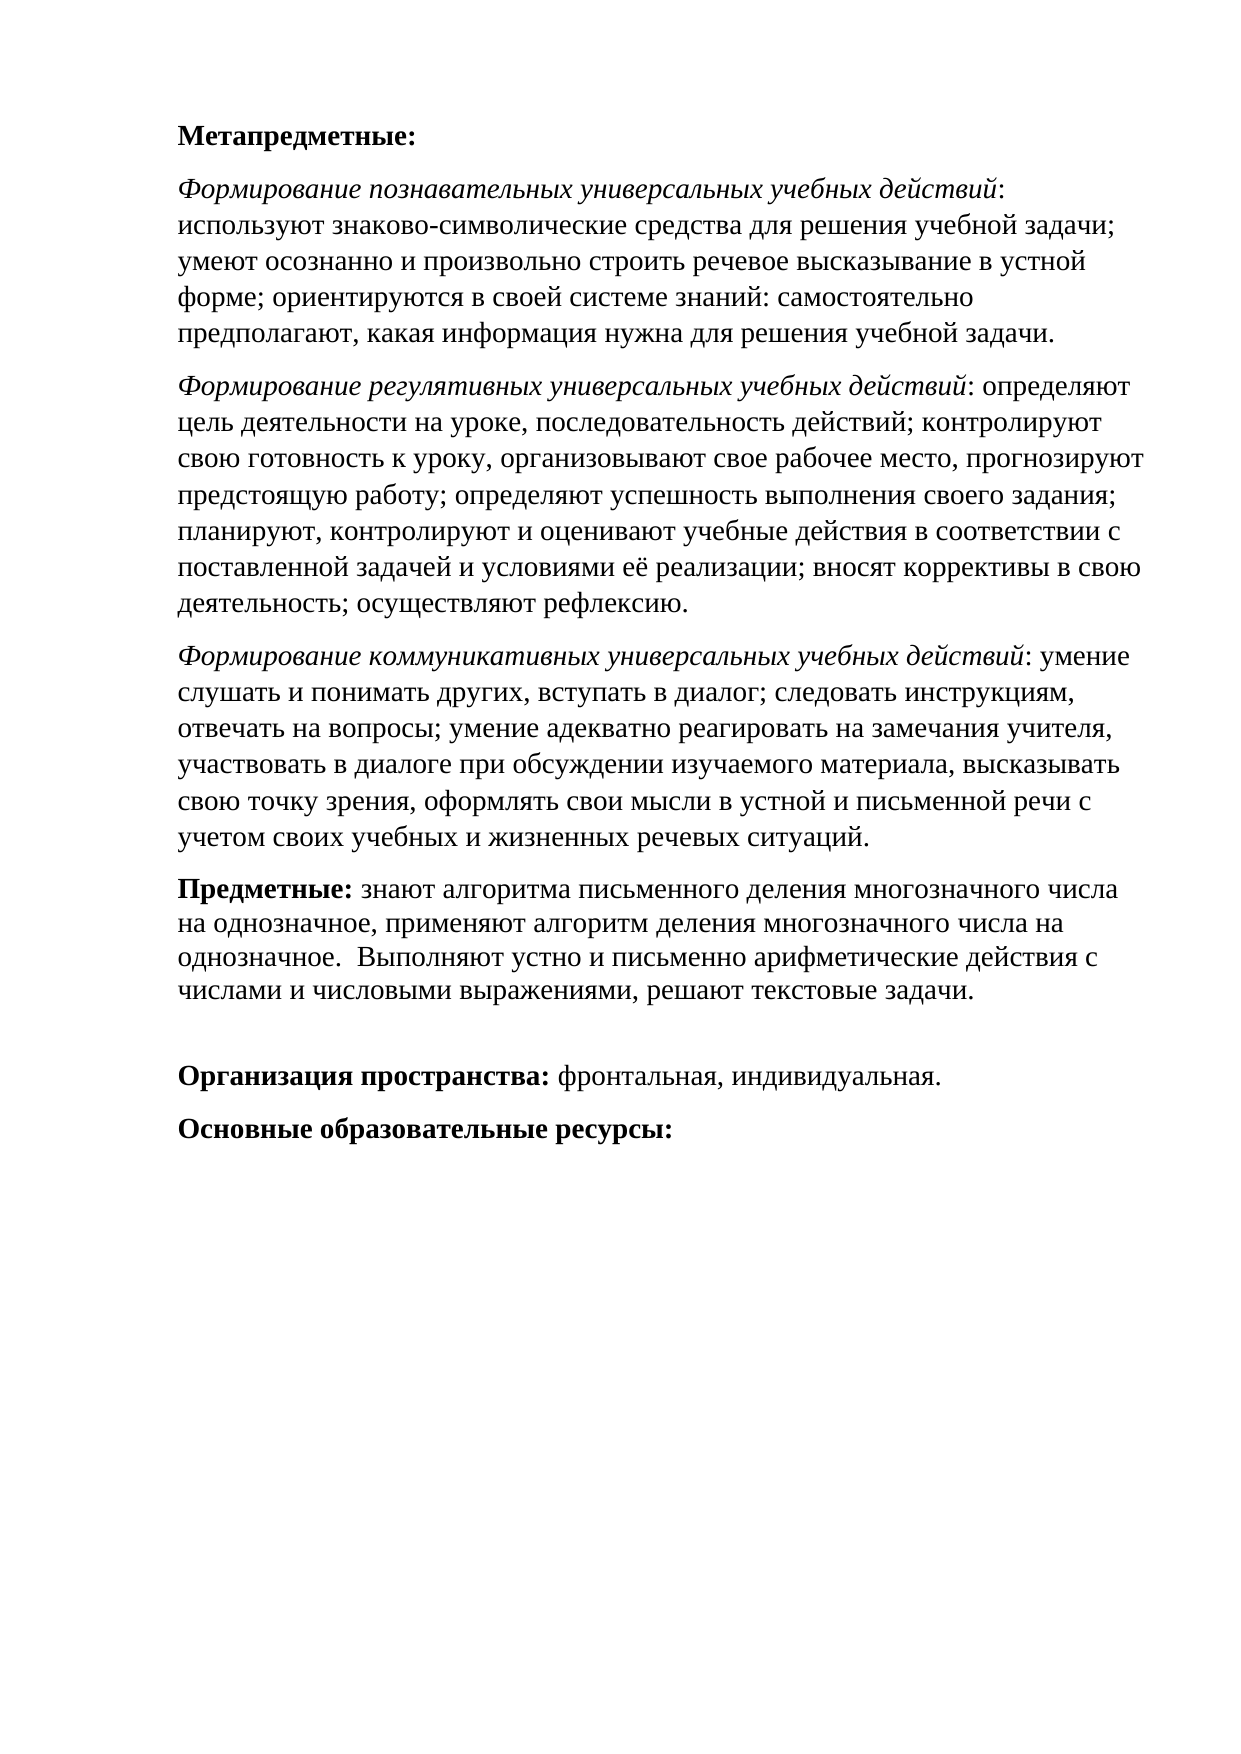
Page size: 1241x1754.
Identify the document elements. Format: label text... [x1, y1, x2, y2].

text Формирование регулятивных универсальных учебных действий: определяют цель деятельности на уроке, последовательность действий; контролируют свою готовность к уроку, организовывают свое рабочее место, прогнозируют предстоящую работу; определяют успешность выполнения своего задания; планируют, контролируют и оценивают учебные действия в соответствии с поставленной задачей и условиями её реализации; вносят коррективы в свою деятельность; осуществляют рефлексию. [177, 368, 1152, 619]
text Формирование коммуникативных универсальных учебных действий: умение слушать и понимать других, вступать в диалог; следовать инструкциям, отвечать на вопросы; умение адекватно реагировать на замечания учителя, участвовать в диалоге при обсуждении изучаемого материала, высказывать свою точку зрения, оформлять свои мысли в устной и письменной речи с учетом своих учебных и жизненных речевых ситуаций. [177, 638, 1152, 852]
text Основные образовательные ресурсы: [177, 1111, 1152, 1145]
text Организация пространства: фронтальная, индивидуальная. [177, 1058, 1152, 1092]
text Метапредметные: [177, 118, 1152, 152]
text Формирование познавательных универсальных учебных действий: используют знаково-символические средства для решения учебной задачи; умеют осознанно и произвольно строить речевое высказывание в устной форме; ориентируются в своей системе знаний: самостоятельно предполагают, какая информация нужна для решения учебной задачи. [177, 171, 1152, 349]
text Предметные: знают алгоритма письменного деления многозначного числа на однозначное, применяют алгоритм деления многозначного числа на однозначное. Выполняют устно и письменно арифметические действия с числами и числовыми выражениями, решают текстовые задачи. [177, 872, 1152, 1006]
